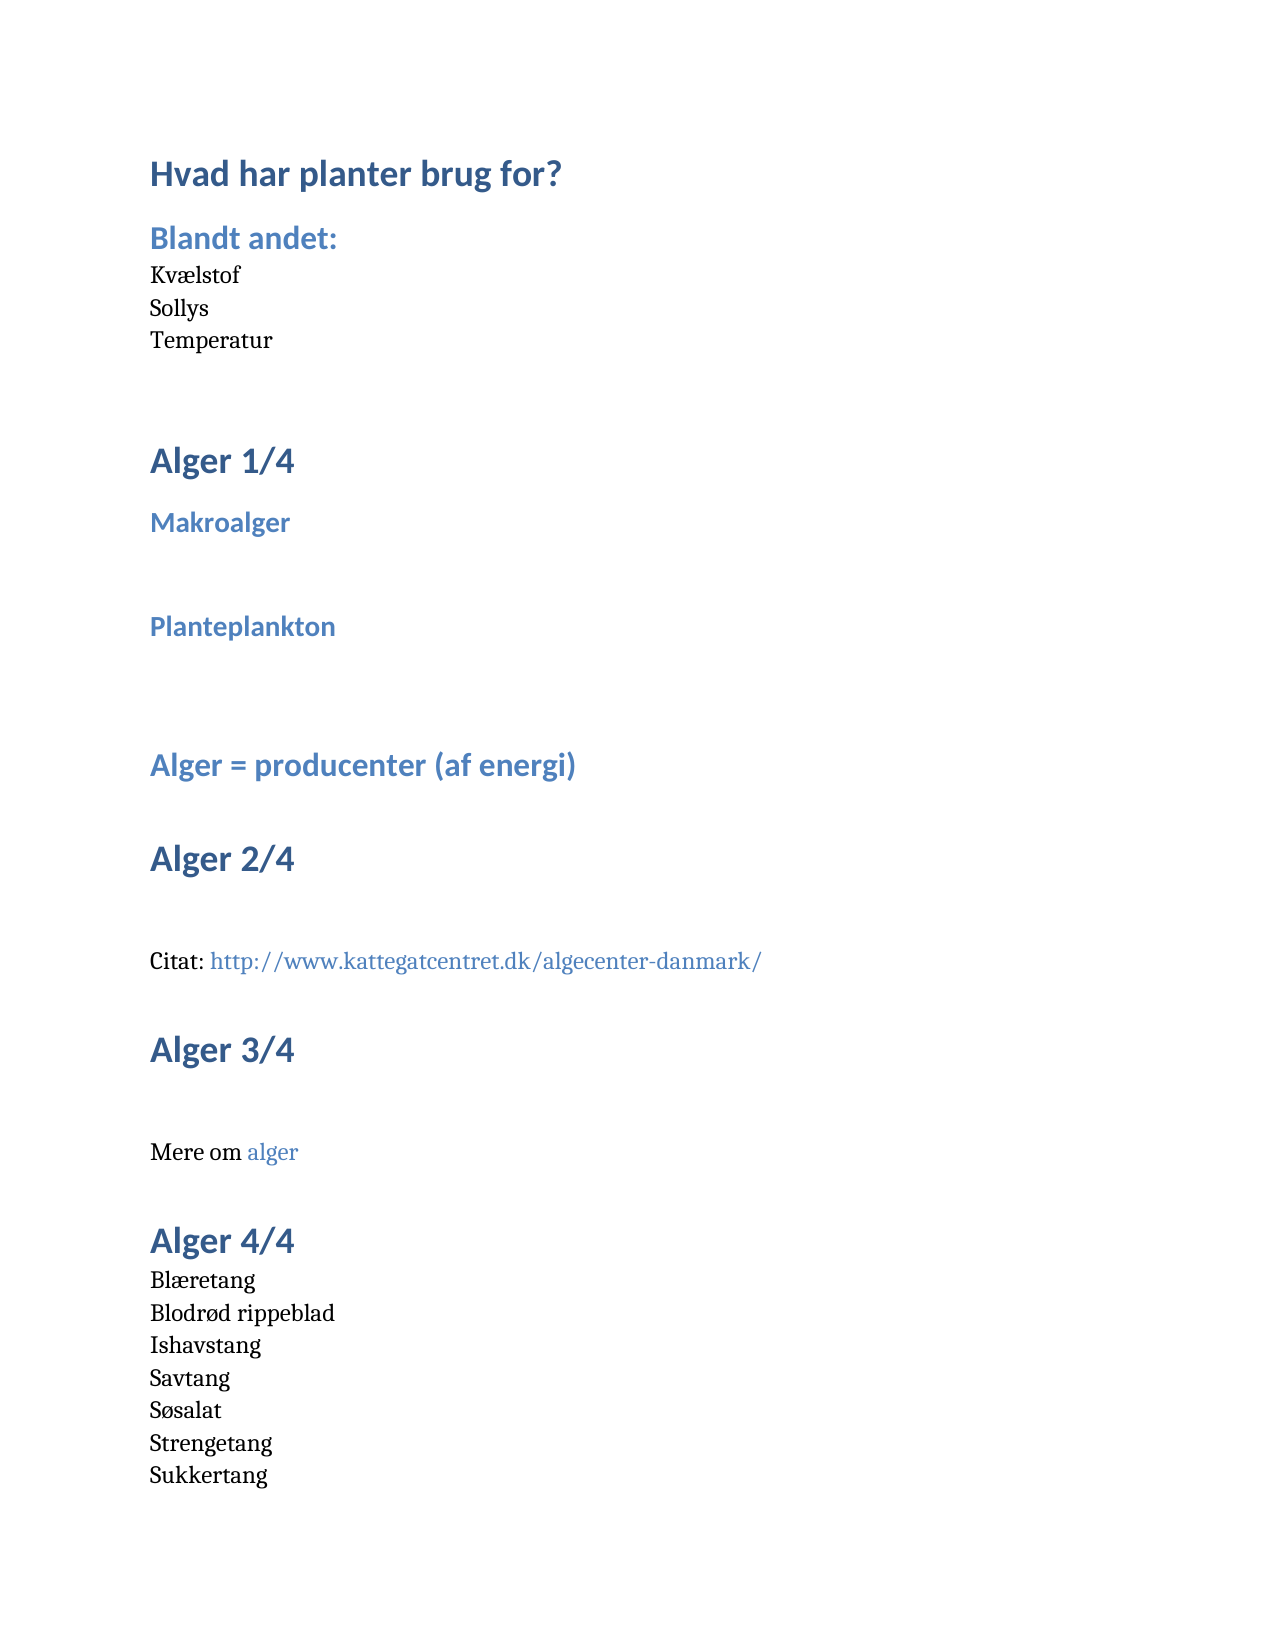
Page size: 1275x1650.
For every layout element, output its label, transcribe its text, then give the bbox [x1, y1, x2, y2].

subtitle Alger 4/4 [150, 1217, 1125, 1263]
subtitle Hvad har planter brug for? [150, 150, 1125, 196]
subtitle Alger 1/4 [150, 437, 1125, 483]
subtitle Alger 3/4 [150, 1026, 1125, 1072]
text Søsalat [150, 1396, 1125, 1425]
text Citat: http://www.kattegatcentret.dk/algecenter-danmark/ [150, 947, 1125, 976]
text Blæretang [150, 1266, 1125, 1295]
subtitle Planteplankton [150, 608, 1125, 644]
text Kvælstof [150, 261, 1125, 290]
subtitle Alger = producenter (af energi) [150, 744, 1125, 785]
text Ishavstang [150, 1331, 1125, 1360]
subtitle Makroalger [150, 504, 1125, 540]
text Strengetang [150, 1429, 1125, 1458]
text Blodrød rippeblad [150, 1299, 1125, 1328]
text Sollys [150, 294, 1125, 322]
text Sukkertang [150, 1461, 1125, 1490]
text Temperatur [150, 326, 1125, 355]
text Savtang [150, 1364, 1125, 1393]
text Mere om alger [150, 1138, 1125, 1167]
subtitle Blandt andet: [150, 217, 1125, 257]
subtitle Alger 2/4 [150, 835, 1125, 881]
